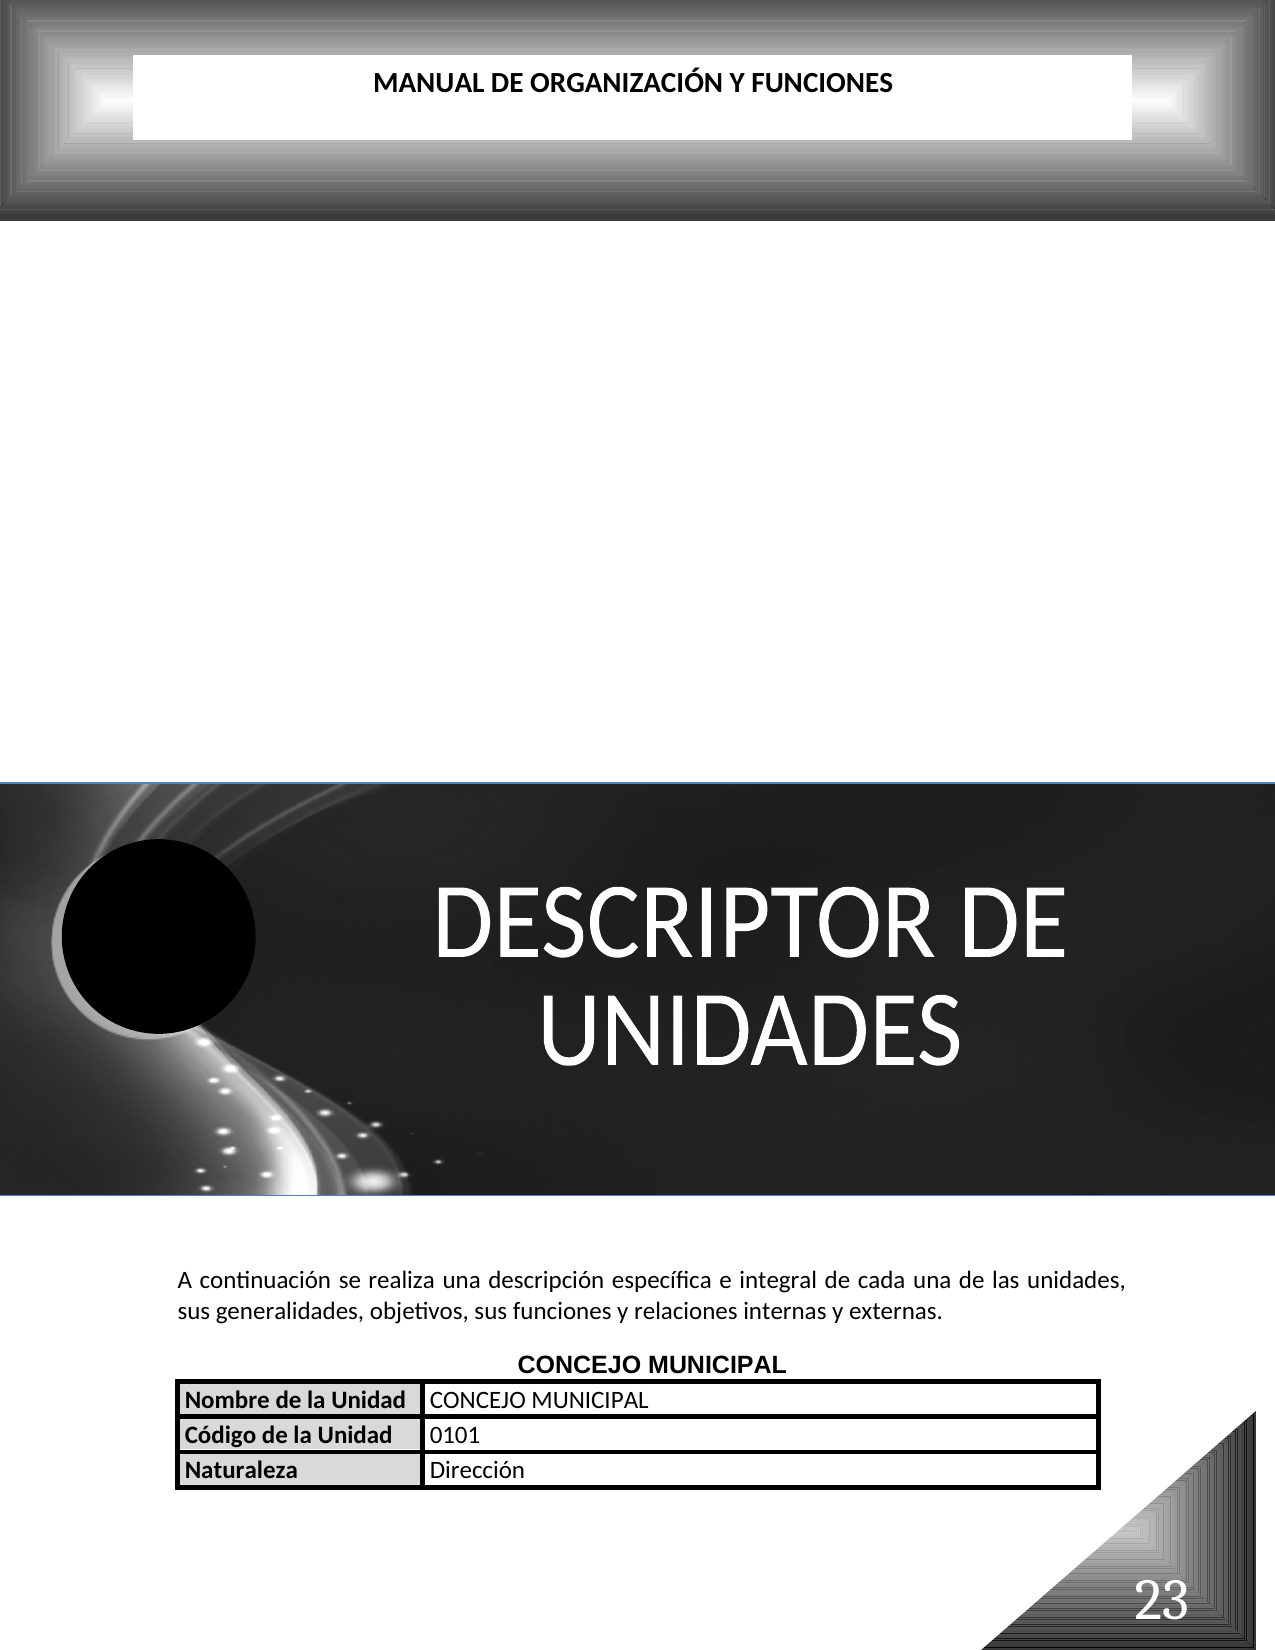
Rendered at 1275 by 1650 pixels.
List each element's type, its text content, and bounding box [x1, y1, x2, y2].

subtitle A continuación se realiza una descripción específica e integral de cada una de las unidades, sus generalidades, objetivos, sus funciones y relaciones internas y externas. [177, 1264, 1127, 1325]
table_cell 0101 [425, 1419, 1096, 1449]
subtitle CONCEJO MUNICIPAL [177, 1350, 1127, 1379]
table_cell Naturaleza [180, 1454, 420, 1485]
table_cell Dirección [425, 1454, 1096, 1485]
table_cell Código de [180, 1419, 420, 1449]
table_header CONCEJO MUNICIPAL [425, 1384, 1096, 1414]
table_header Nombre de [180, 1384, 420, 1414]
